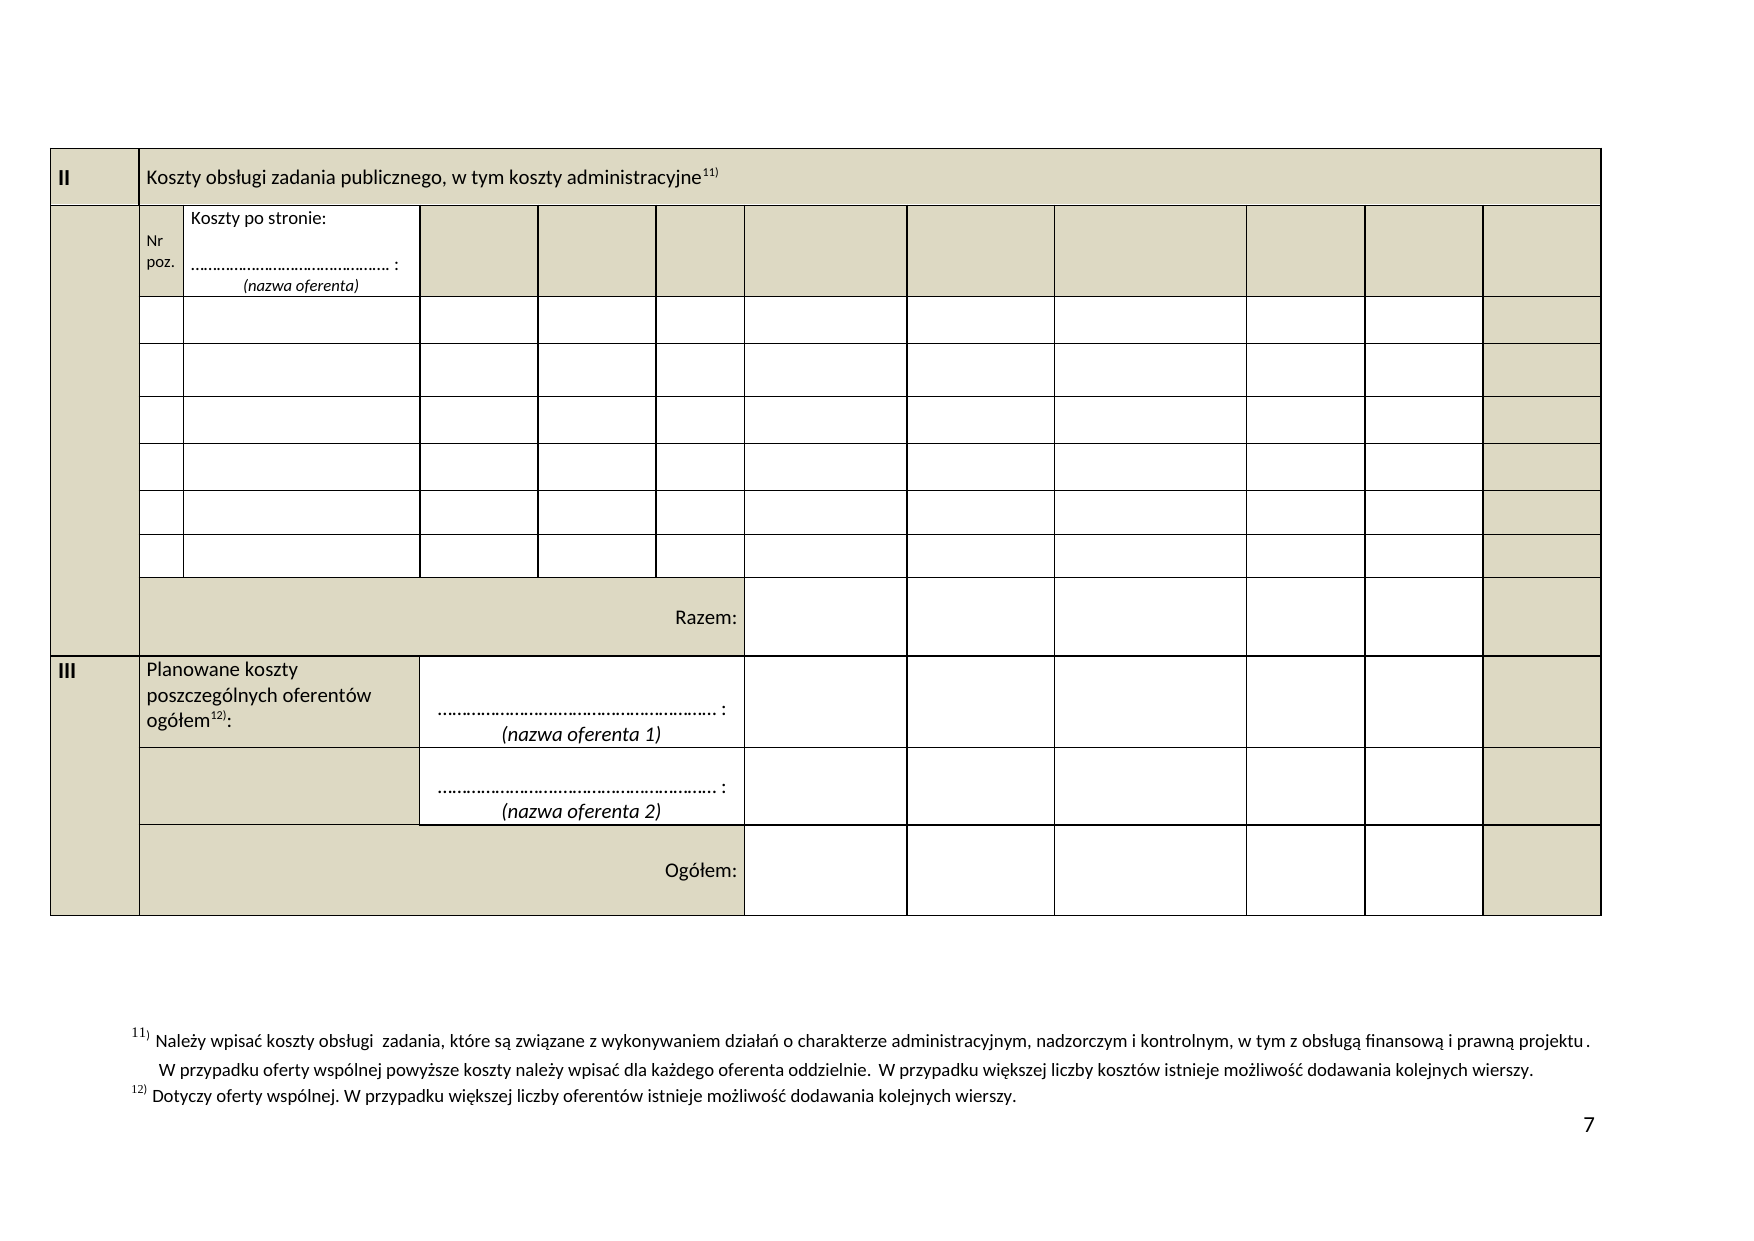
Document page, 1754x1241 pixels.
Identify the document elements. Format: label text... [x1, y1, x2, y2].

table_cell [745, 397, 906, 443]
table_cell II [51, 149, 138, 204]
table_cell [745, 297, 906, 343]
table_cell [184, 535, 419, 577]
table_cell [1247, 491, 1364, 534]
table_cell [539, 444, 655, 490]
table_cell Koszty obsługi zadania publicznego, w tym koszty administracyjne) [140, 149, 1600, 204]
table_cell [539, 535, 655, 577]
table_cell [1366, 206, 1482, 296]
table_cell [1247, 748, 1364, 824]
table_cell [1366, 397, 1482, 443]
table_cell [908, 578, 1054, 655]
table_cell [1055, 297, 1246, 343]
table_cell [412, 397, 419, 443]
table_cell [657, 491, 744, 534]
table_cell [539, 491, 655, 534]
table_cell [1484, 826, 1600, 915]
table_cell [184, 344, 419, 396]
table_cell [1366, 297, 1482, 343]
table_cell [1484, 206, 1600, 296]
table_cell [908, 344, 1054, 396]
table_cell Ogółem: [140, 825, 744, 915]
table_cell [1484, 297, 1600, 343]
table_cell [1366, 578, 1482, 655]
table_cell [745, 344, 906, 396]
table_cell [140, 397, 183, 443]
table_cell [1366, 491, 1482, 534]
table_cell [657, 444, 744, 490]
table_cell [1247, 397, 1364, 443]
table_cell [421, 535, 537, 577]
table_cell [140, 297, 183, 343]
table_cell [1055, 397, 1246, 443]
table_cell [1055, 748, 1246, 824]
table_cell [140, 444, 183, 490]
table_cell [1484, 657, 1600, 746]
table_cell [1247, 444, 1364, 490]
table_cell [1247, 578, 1364, 655]
table_cell [657, 297, 744, 343]
table_cell [908, 748, 1054, 824]
table_cell [539, 206, 655, 296]
table_cell [657, 535, 744, 577]
table_cell [421, 491, 537, 534]
table_cell [140, 344, 183, 396]
table_cell [1055, 206, 1246, 296]
table_cell [1484, 491, 1600, 534]
table_cell [539, 297, 655, 343]
table_cell [140, 748, 419, 824]
table_cell [421, 444, 537, 490]
table_cell [1247, 535, 1364, 577]
table_cell [184, 297, 191, 343]
table_cell [1247, 657, 1364, 746]
table_cell …………………….…………………………… : (nazwa oferenta 2) [420, 748, 744, 824]
table_cell [1055, 826, 1246, 915]
table_cell [1484, 535, 1600, 577]
table_cell Nr poz. [140, 206, 183, 296]
table_cell [1055, 344, 1246, 396]
table_cell [539, 397, 655, 443]
table_cell [745, 657, 906, 746]
table_cell [421, 344, 537, 396]
table_cell [1366, 657, 1482, 746]
table_cell [908, 206, 1054, 296]
table_cell [657, 344, 744, 396]
table_cell [1247, 297, 1364, 343]
table_cell [1055, 657, 1246, 746]
table_cell [1055, 578, 1246, 655]
table_cell [908, 397, 1054, 443]
table_cell Planowane koszty poszczególnych oferentów ogółem): [140, 657, 419, 746]
table_cell [745, 826, 906, 915]
table_cell [1484, 344, 1600, 396]
table_cell [745, 578, 906, 655]
table_cell [1247, 206, 1364, 296]
table_cell [184, 397, 191, 443]
table_cell [1247, 826, 1364, 915]
table_cell [908, 491, 1054, 534]
table_cell [745, 206, 906, 296]
table_cell [908, 826, 1054, 915]
table_cell [1055, 491, 1246, 534]
table_cell [421, 397, 537, 443]
table_cell [184, 444, 191, 490]
table_cell [1055, 444, 1246, 490]
table_cell [1366, 444, 1482, 490]
table_cell [908, 535, 1054, 577]
table_cell [421, 206, 537, 296]
table_cell [412, 297, 419, 343]
table_cell [1484, 397, 1600, 443]
table_cell [657, 397, 744, 443]
table_cell [745, 491, 906, 534]
table_cell [1055, 535, 1246, 577]
table_cell [657, 206, 744, 296]
table_cell [1484, 444, 1600, 490]
table_cell [1366, 535, 1482, 577]
table_cell [1366, 826, 1482, 915]
table_cell [539, 344, 655, 396]
table_cell …………………….…………………………… : (nazwa oferenta 1) [420, 657, 744, 746]
table_cell [1484, 578, 1600, 655]
table_cell [908, 657, 1054, 746]
table_cell III [51, 657, 139, 915]
table_cell [421, 297, 537, 343]
table_cell [745, 535, 906, 577]
table_cell Razem: [140, 578, 744, 655]
table_cell [412, 444, 419, 490]
table_cell [140, 535, 183, 577]
table_cell [1366, 748, 1482, 824]
table_cell [745, 444, 906, 490]
table_cell [908, 297, 1054, 343]
table_cell [1247, 344, 1364, 396]
table_cell [745, 748, 906, 824]
table_cell [908, 444, 1054, 490]
table_cell Koszty po stronie: ………………………………………. : (nazwa oferenta) [184, 206, 419, 296]
table_cell [1484, 748, 1600, 824]
table_cell [184, 491, 419, 534]
table_cell [140, 491, 183, 534]
table_cell [1366, 344, 1482, 396]
table_cell [51, 206, 139, 655]
